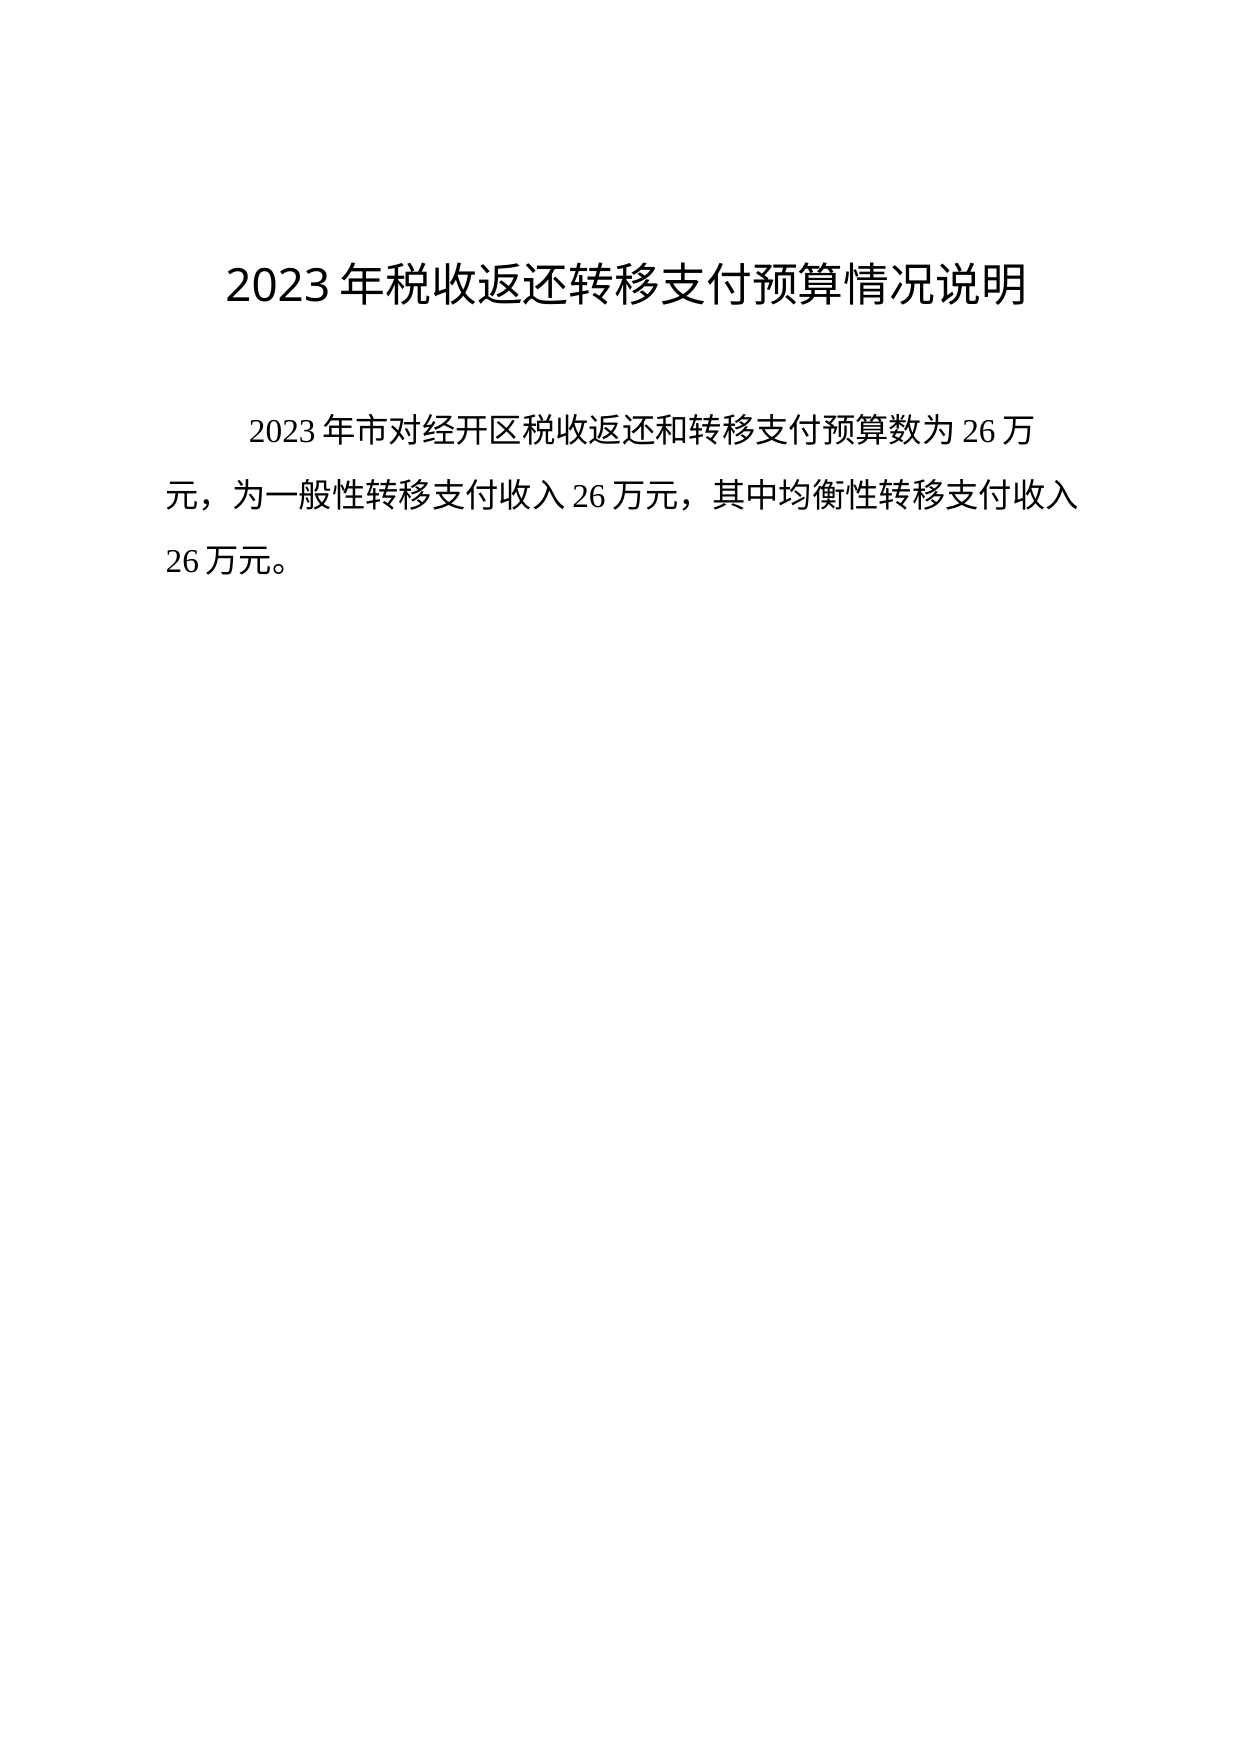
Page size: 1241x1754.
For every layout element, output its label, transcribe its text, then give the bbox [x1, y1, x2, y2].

text 2023年税收返还转移支付预算情况说明 [165, 233, 1087, 330]
text 2023年市对经开区税收返还和转移支付预算数为26万元，为一般性转移支付收入26万元，其中均衡性转移支付收入26万元。 [165, 395, 1087, 590]
